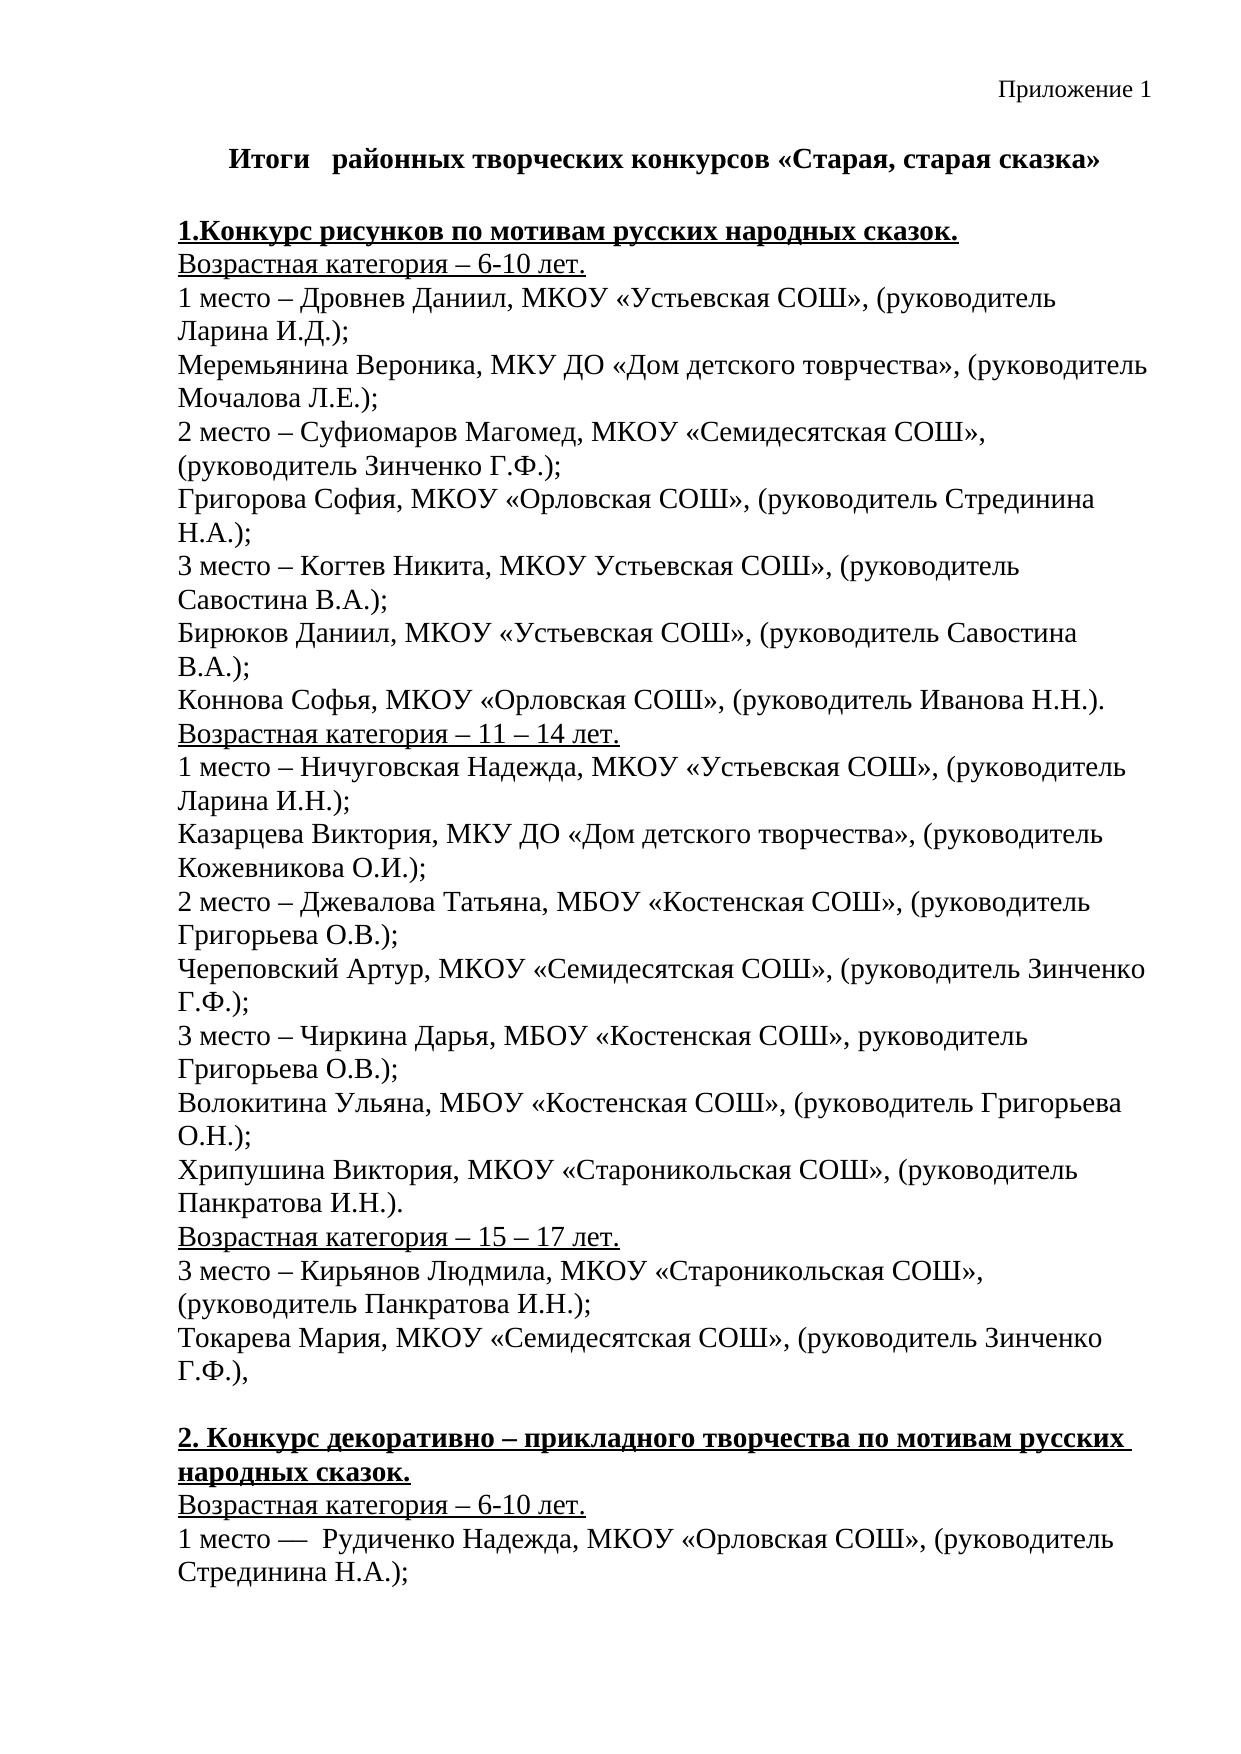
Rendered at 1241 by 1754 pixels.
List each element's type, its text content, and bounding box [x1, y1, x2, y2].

text 1 место –– Рудиченко Надежда, МКОУ «Орловская СОШ», (руководитель Стрединина Н.А.); [177, 1521, 1152, 1588]
text 2. Конкурс декоративно – прикладного творчества по мотивам русских народных сказок. [177, 1420, 1152, 1487]
list Коннова Софья, МКОУ «Орловская СОШ», (руководитель Иванова Н.Н.). [177, 682, 1152, 716]
text Приложение 1 [177, 74, 1152, 103]
list 2 место – Суфиомаров Магомед, МКОУ «Семидесятская СОШ», (руководитель Зинченко Г.Ф.); [177, 414, 1152, 481]
list Волокитина Ульяна, МБОУ «Костенская СОШ», (руководитель Григорьева О.Н.); [177, 1085, 1152, 1152]
list Токарева Мария, МКОУ «Семидесятская СОШ», (руководитель Зинченко Г.Ф.), [177, 1320, 1152, 1387]
list 3 место – Когтев Никита, МКОУ Устьевская СОШ», (руководитель Савостина В.А.); [177, 548, 1152, 615]
list 2 место – Джевалова Татьяна, МБОУ «Костенская СОШ», (руководитель Григорьева О.В.); [177, 884, 1152, 951]
list 1 место – Дровнев Даниил, МКОУ «Устьевская СОШ», (руководитель Ларина И.Д.); [177, 280, 1152, 347]
list Череповский Артур, МКОУ «Семидесятская СОШ», (руководитель Зинченко Г.Ф.); [177, 951, 1152, 1018]
list Меремьянина Вероника, МКУ ДО «Дом детского товрчества», (руководитель Мочалова Л.Е.); [177, 347, 1152, 414]
list 1.Конкурс рисунков по мотивам русских народных сказок. [177, 213, 1152, 246]
list Возрастная категория – 6-10 лет. [177, 246, 1152, 280]
list Возрастная категория – 6-10 лет. [177, 1487, 1152, 1521]
list Григорова София, МКОУ «Орловская СОШ», (руководитель Стрединина Н.А.); [177, 481, 1152, 548]
list Казарцева Виктория, МКУ ДО «Дом детского творчества», (руководитель Кожевникова О.И.); [177, 817, 1152, 884]
list Возрастная категория – 11 – 14 лет. [177, 716, 1152, 749]
list Бирюков Даниил, МКОУ «Устьевская СОШ», (руководитель Савостина В.А.); [177, 615, 1152, 682]
list Возрастная категория – 15 – 17 лет. [177, 1219, 1152, 1253]
list 3 место – Кирьянов Людмила, МКОУ «Староникольская СОШ», (руководитель Панкратова И.Н.); [177, 1253, 1152, 1320]
text Итоги районных творческих конкурсов «Старая, старая сказка» [177, 141, 1152, 174]
list 1 место – Ничуговская Надежда, МКОУ «Устьевская СОШ», (руководитель Ларина И.Н.); [177, 749, 1152, 817]
list Хрипушина Виктория, МКОУ «Староникольская СОШ», (руководитель Панкратова И.Н.). [177, 1152, 1152, 1219]
list 3 место – Чиркина Дарья, МБОУ «Костенская СОШ», руководитель Григорьева О.В.); [177, 1018, 1152, 1085]
